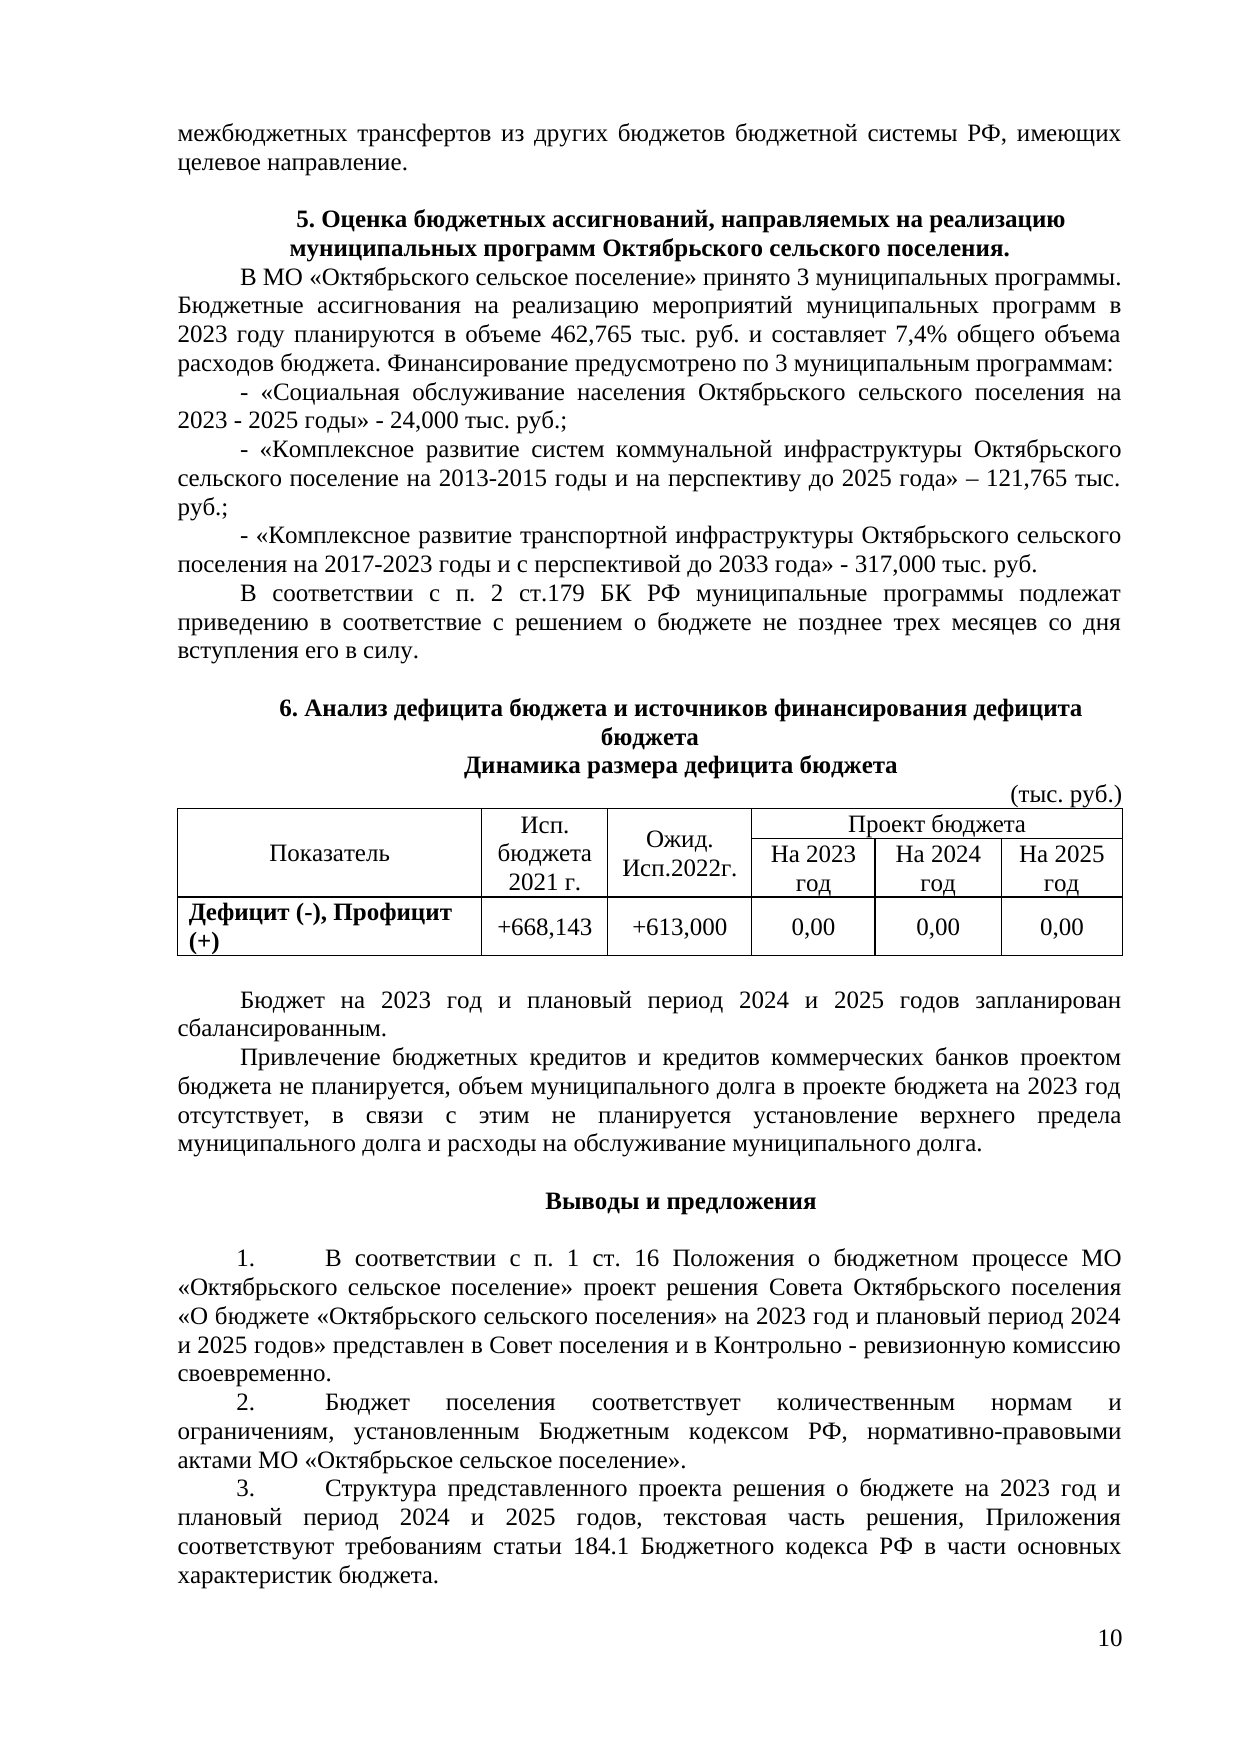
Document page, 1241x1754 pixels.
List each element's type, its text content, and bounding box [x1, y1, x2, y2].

table_cell +613,000 [608, 898, 751, 955]
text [177, 118, 1122, 176]
list Бюджет поселения соответствует количественным нормам и ограничениям, установленным Бюджетным кодексом РФ, нормативно-правовыми актами МО «Октябрьское сельское поселение». [177, 1387, 1122, 1473]
table_header Показатель [178, 809, 481, 896]
text - «Комплексное развитие транспортной инфраструктуры Октябрьского сельского поселения на 2017-2023 годы и с перспективой до 2033 года» - 317,000 тыс. руб. [177, 521, 1122, 578]
table_cell На 2024 год [876, 839, 1001, 896]
table_header Исп. бюджета 2021 г. [482, 809, 607, 896]
text - «Комплексное развитие систем коммунальной инфраструктуры Октябрьского сельского поселение на 2013-2015 годы и на перспективу до 2025 года» – 121,765 тыс. руб.; [177, 434, 1122, 521]
text Выводы и предложения [177, 1186, 1122, 1215]
text В МО «Октябрьского сельское поселение» принято 3 муниципальных программы. Бюджетные ассигнования на реализацию мероприятий муниципальных программ в 2023 году планируются в объеме 462,765 тыс. руб. и составляет 7,4% общего объема расходов бюджета. Финансирование предусмотрено по 3 муниципальным программам: [177, 262, 1122, 377]
text Привлечение бюджетных кредитов и кредитов коммерческих банков проектом бюджета не планируется, объем муниципального долга в проекте бюджета на 2023 год отсутствует, в связи с этим не планируется установление верхнего предела муниципального долга и расходы на обслуживание муниципального долга. [177, 1042, 1122, 1157]
table_cell 0,00 [876, 898, 1001, 955]
text 6. Анализ дефицита бюджета и источников финансирования дефицита бюджета [177, 693, 1122, 751]
text Бюджет на 2023 год и плановый период 2024 и 2025 годов запланирован сбалансированным. [177, 985, 1122, 1042]
text В соответствии с п. 2 ст.179 БК РФ муниципальные программы подлежат приведению в соответствие с решением о бюджете не позднее трех месяцев со дня вступления его в силу. [177, 578, 1122, 664]
text - «Социальная обслуживание населения Октябрьского сельского поселения на 2023 - 2025 годы» - 24,000 тыс. руб.; [177, 377, 1122, 434]
table_cell 0,00 [1002, 898, 1122, 955]
table_cell +668,143 [482, 898, 607, 955]
table_header Проект бюджета [752, 809, 1122, 838]
table_cell На 2025 год [1002, 839, 1122, 896]
text 5. Оценка бюджетных ассигнований, направляемых на реализацию муниципальных программ Октябрьского сельского поселения. [177, 204, 1122, 262]
text (тыс. руб.) [177, 779, 1122, 808]
list В соответствии с п. 1 ст. 16 Положения о бюджетном процессе МО «Октябрьского сельское поселение» проект решения Совета Октябрьского поселения «О бюджете «Октябрьского сельского поселения» на 2023 год и плановый период 2024 и 2025 годов» представлен в Совет поселения и в Контрольно - ревизионную комиссию своевременно. [177, 1243, 1122, 1387]
list Структура представленного проекта решения о бюджете на 2023 год и плановый период 2024 и 2025 годов, текстовая часть решения, Приложения соответствуют требованиям статьи 184.1 Бюджетного кодекса РФ в части основных характеристик бюджета. [177, 1473, 1122, 1588]
table_cell 0,00 [752, 898, 874, 955]
text Динамика размера дефицита бюджета [177, 751, 1122, 779]
table_cell Дефицит (-), Профицит (+) [178, 898, 481, 955]
table_header Ожид. Исп.2022г. [608, 809, 751, 896]
table_cell На 2023 год [752, 839, 874, 896]
